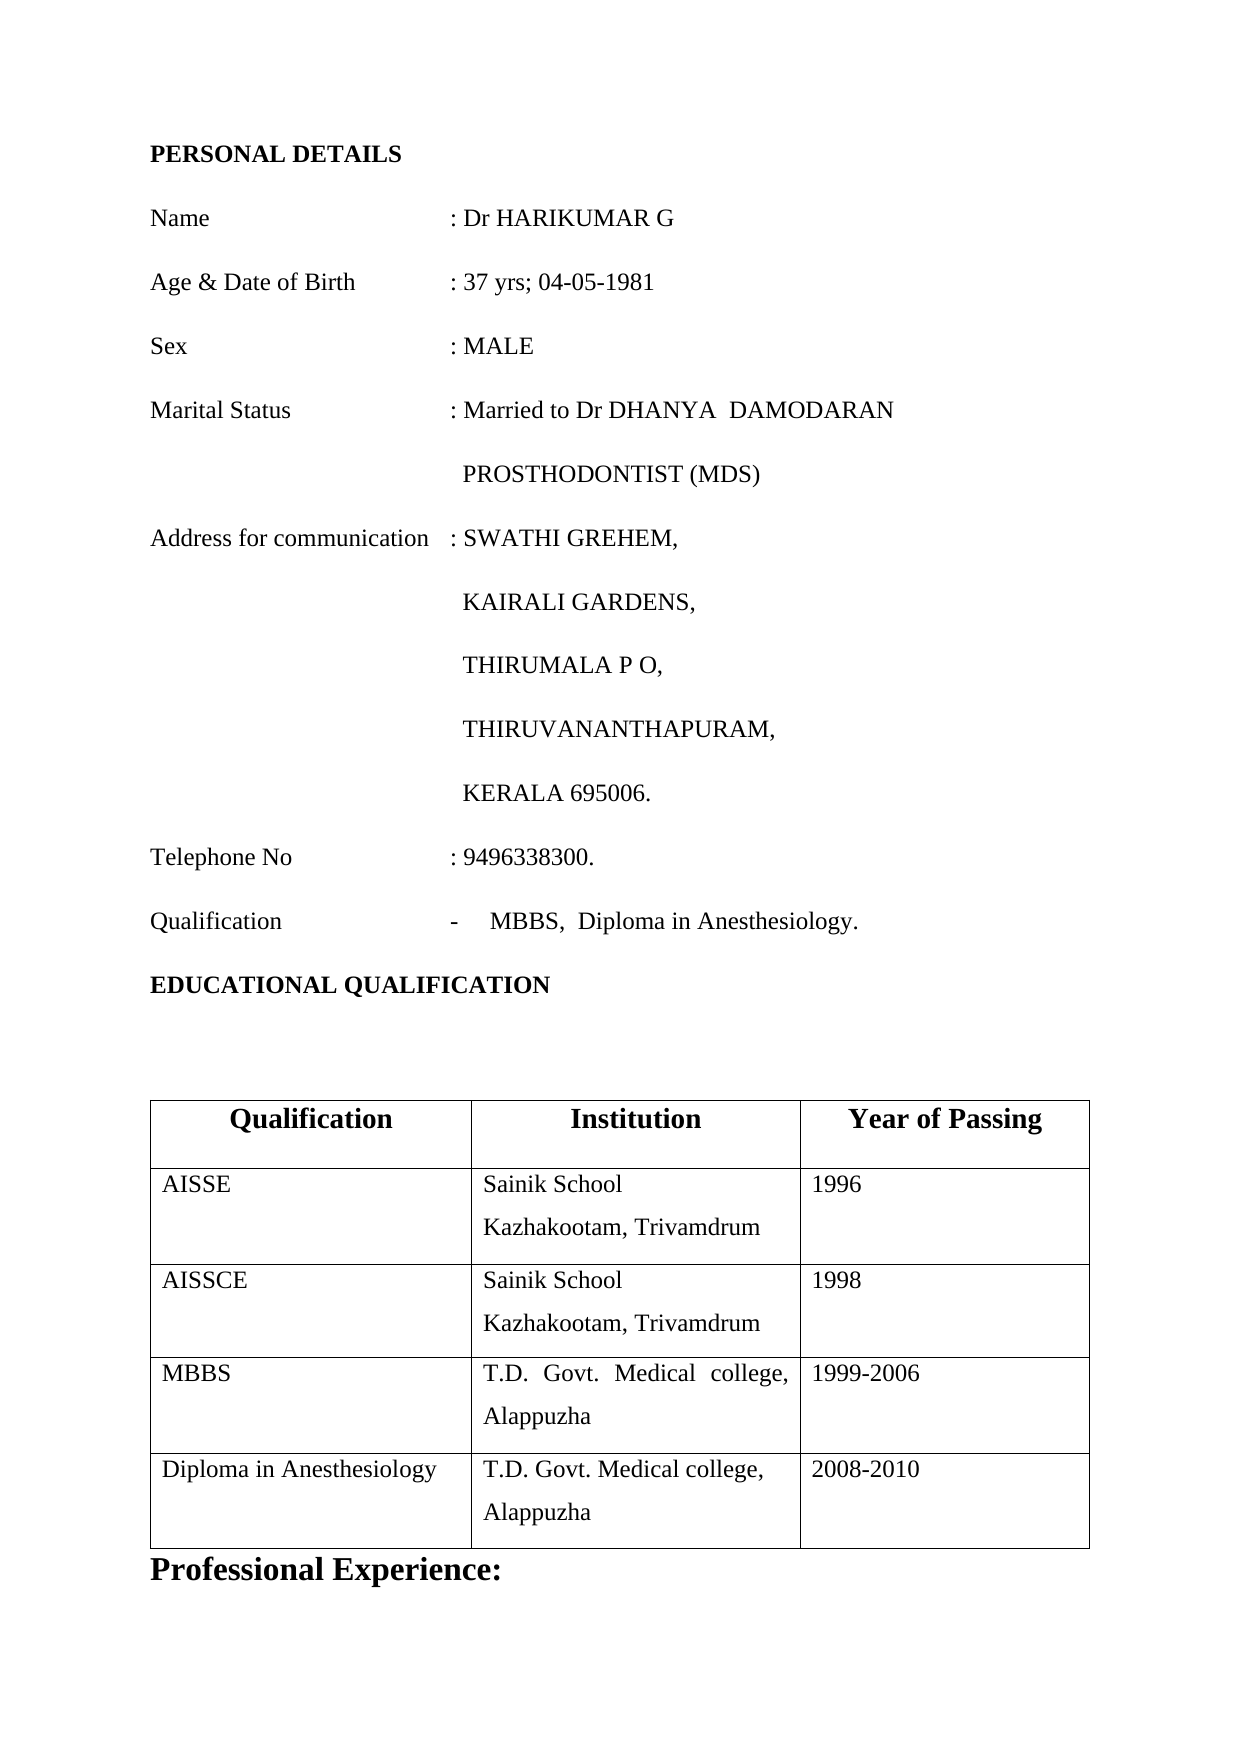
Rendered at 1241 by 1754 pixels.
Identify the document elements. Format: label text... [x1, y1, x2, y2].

text PERSONAL DETAILS [150, 139, 1090, 168]
text Qualification - MBBS, Diploma in Anesthesiology. [150, 906, 1090, 935]
table_cell AISSCE [151, 1265, 471, 1357]
table_header Year of Passing [801, 1101, 1089, 1168]
table_cell 1996 [801, 1169, 1089, 1264]
text KAIRALI GARDENS, [450, 587, 1090, 615]
table_cell T.D. Govt. Medical college, Alappuzha [472, 1358, 800, 1453]
table_cell MBBS [151, 1358, 471, 1453]
text THIRUVANANTHAPURAM, [450, 714, 1090, 743]
text Marital Status : Married to Dr DHANYA DAMODARAN [150, 395, 1090, 423]
text KERALA 695006. [450, 778, 1090, 807]
table_cell 1998 [801, 1265, 1089, 1357]
table_cell 2008-2010 [801, 1454, 1089, 1548]
text Telephone No : 9496338300. [150, 842, 1090, 871]
text Age & Date of Birth : 37 yrs; 04-05-1981 [150, 267, 1090, 296]
table_cell Diploma in Anesthesiology [151, 1454, 471, 1548]
table_cell AISSE [151, 1169, 471, 1264]
table_cell Sainik School Kazhakootam, Trivamdrum [472, 1169, 800, 1264]
table_header Institution [472, 1101, 800, 1168]
text Professional Experience: [150, 1549, 1090, 1587]
text Name : Dr HARIKUMAR G [150, 203, 1090, 232]
text Address for communication : SWATHI GREHEM, [150, 523, 1090, 551]
text Sex : MALE [150, 331, 1090, 359]
table_cell T.D. Govt. Medical college, Alappuzha [472, 1454, 800, 1548]
table_header Qualification [151, 1101, 471, 1168]
text PROSTHODONTIST (MDS) [150, 459, 1090, 487]
text THIRUMALA P O, [450, 651, 1090, 679]
table_cell 1999-2006 [801, 1358, 1089, 1453]
text EDUCATIONAL QUALIFICATION [150, 970, 1090, 999]
table_cell Sainik School Kazhakootam, Trivamdrum [472, 1265, 800, 1357]
